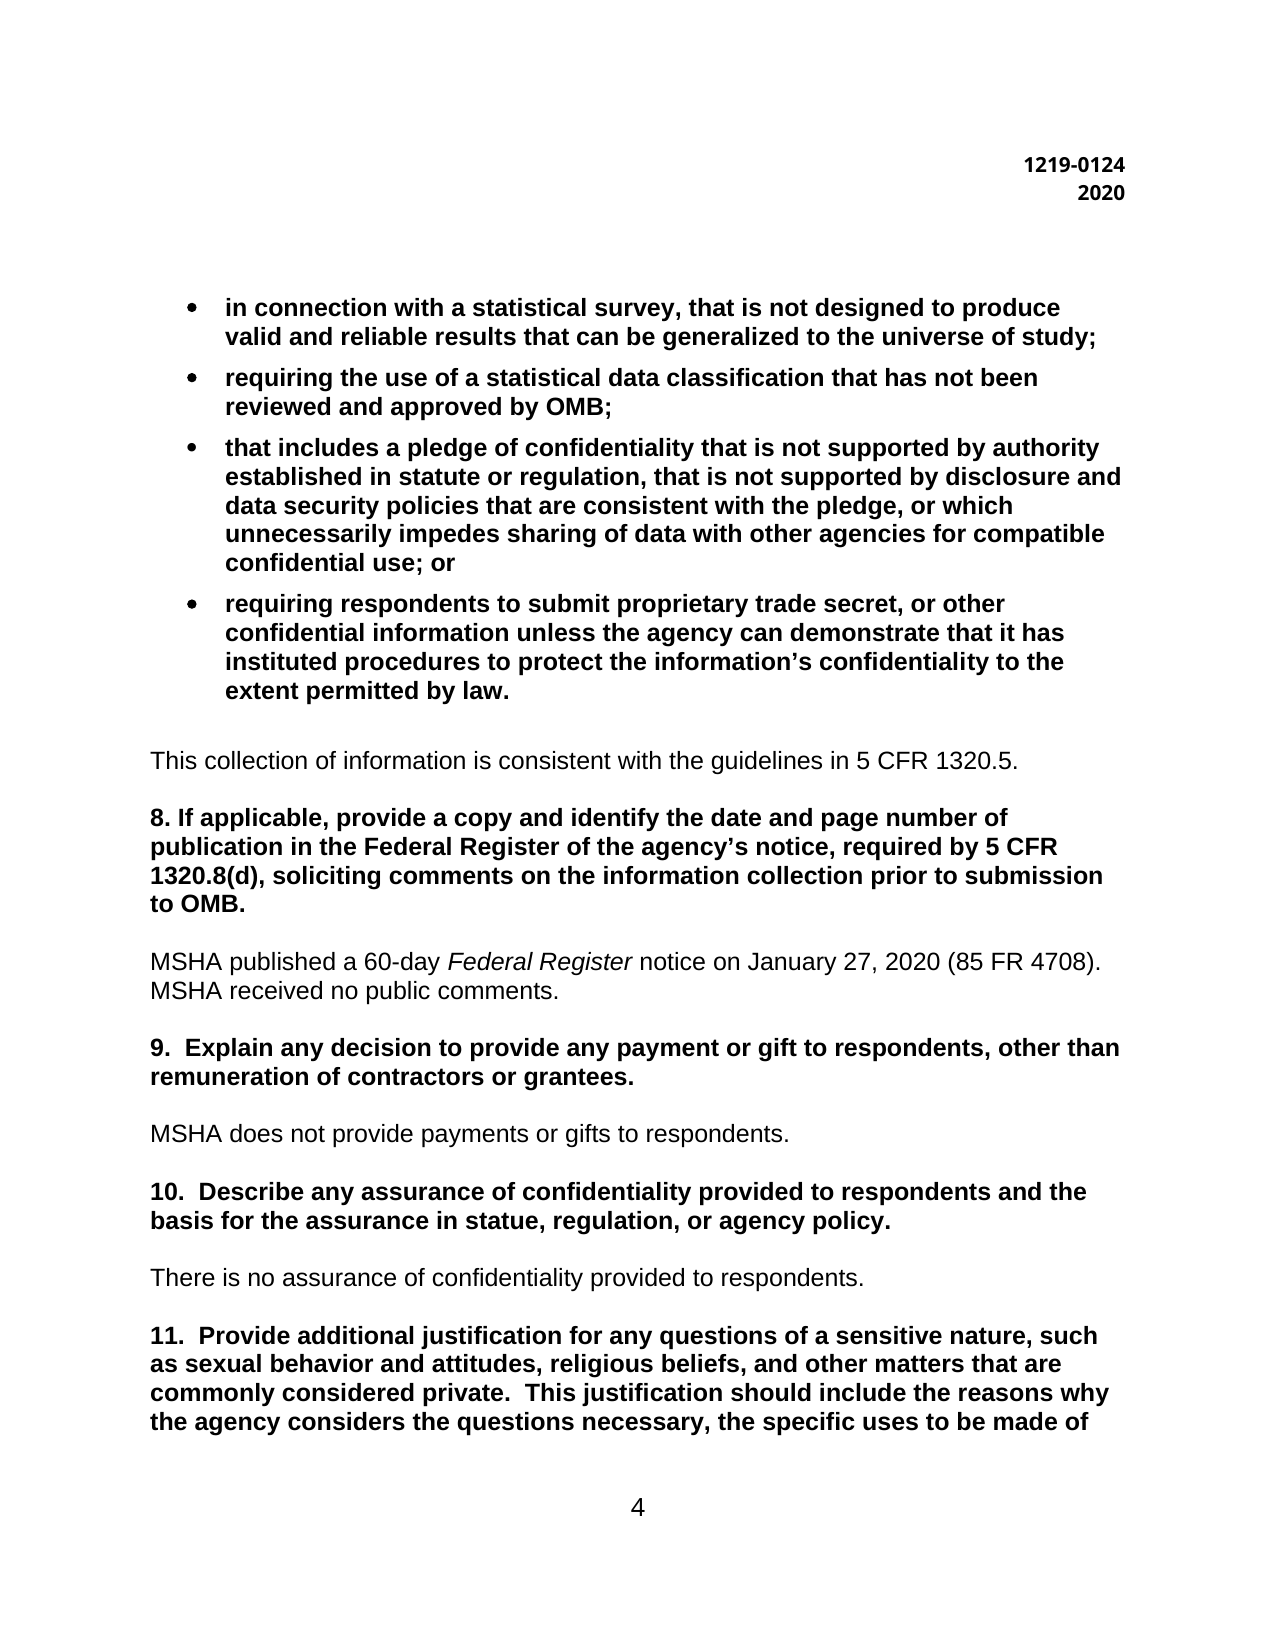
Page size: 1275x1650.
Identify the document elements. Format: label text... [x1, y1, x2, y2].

list requiring the use of a statistical data classification that has not been reviewed and approved by OMB; [187, 363, 1125, 421]
text 9. Explain any decision to provide any payment or gift to respondents, other than remuneration of contractors or grantees. [150, 1033, 1125, 1091]
text MSHA does not provide payments or gifts to respondents. [150, 1119, 1125, 1148]
text This collection of information is consistent with the guidelines in 5 CFR 1320.5. [150, 746, 1125, 774]
text 8. If applicable, provide a copy and identify the date and page number of publication in the Federal Register of the agency’s notice, required by 5 CFR 1320.8(d), soliciting comments on the information collection prior to submission to OMB. [150, 803, 1125, 918]
text There is no assurance of confidentiality provided to respondents. [150, 1263, 1125, 1292]
list requiring respondents to submit proprietary trade secret, or other confidential information unless the agency can demonstrate that it has instituted procedures to protect the information’s confidentiality to the extent permitted by law. [187, 589, 1125, 704]
text 10. Describe any assurance of confidentiality provided to respondents and the basis for the assurance in statue, regulation, or agency policy. [150, 1177, 1125, 1234]
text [150, 1321, 1125, 1436]
list in connection with a statistical survey, that is not designed to produce valid and reliable results that can be generalized to the universe of study; [187, 293, 1125, 350]
list that includes a pledge of confidentiality that is not supported by authority established in statute or regulation, that is not supported by disclosure and data security policies that are consistent with the pledge, or which unnecessarily impedes sharing of data with other agencies for compatible confidential use; or [187, 433, 1125, 577]
text MSHA published a 60-day Federal Register notice on January 27, 2020 (85 FR 4708). MSHA received no public comments. [150, 947, 1125, 1004]
